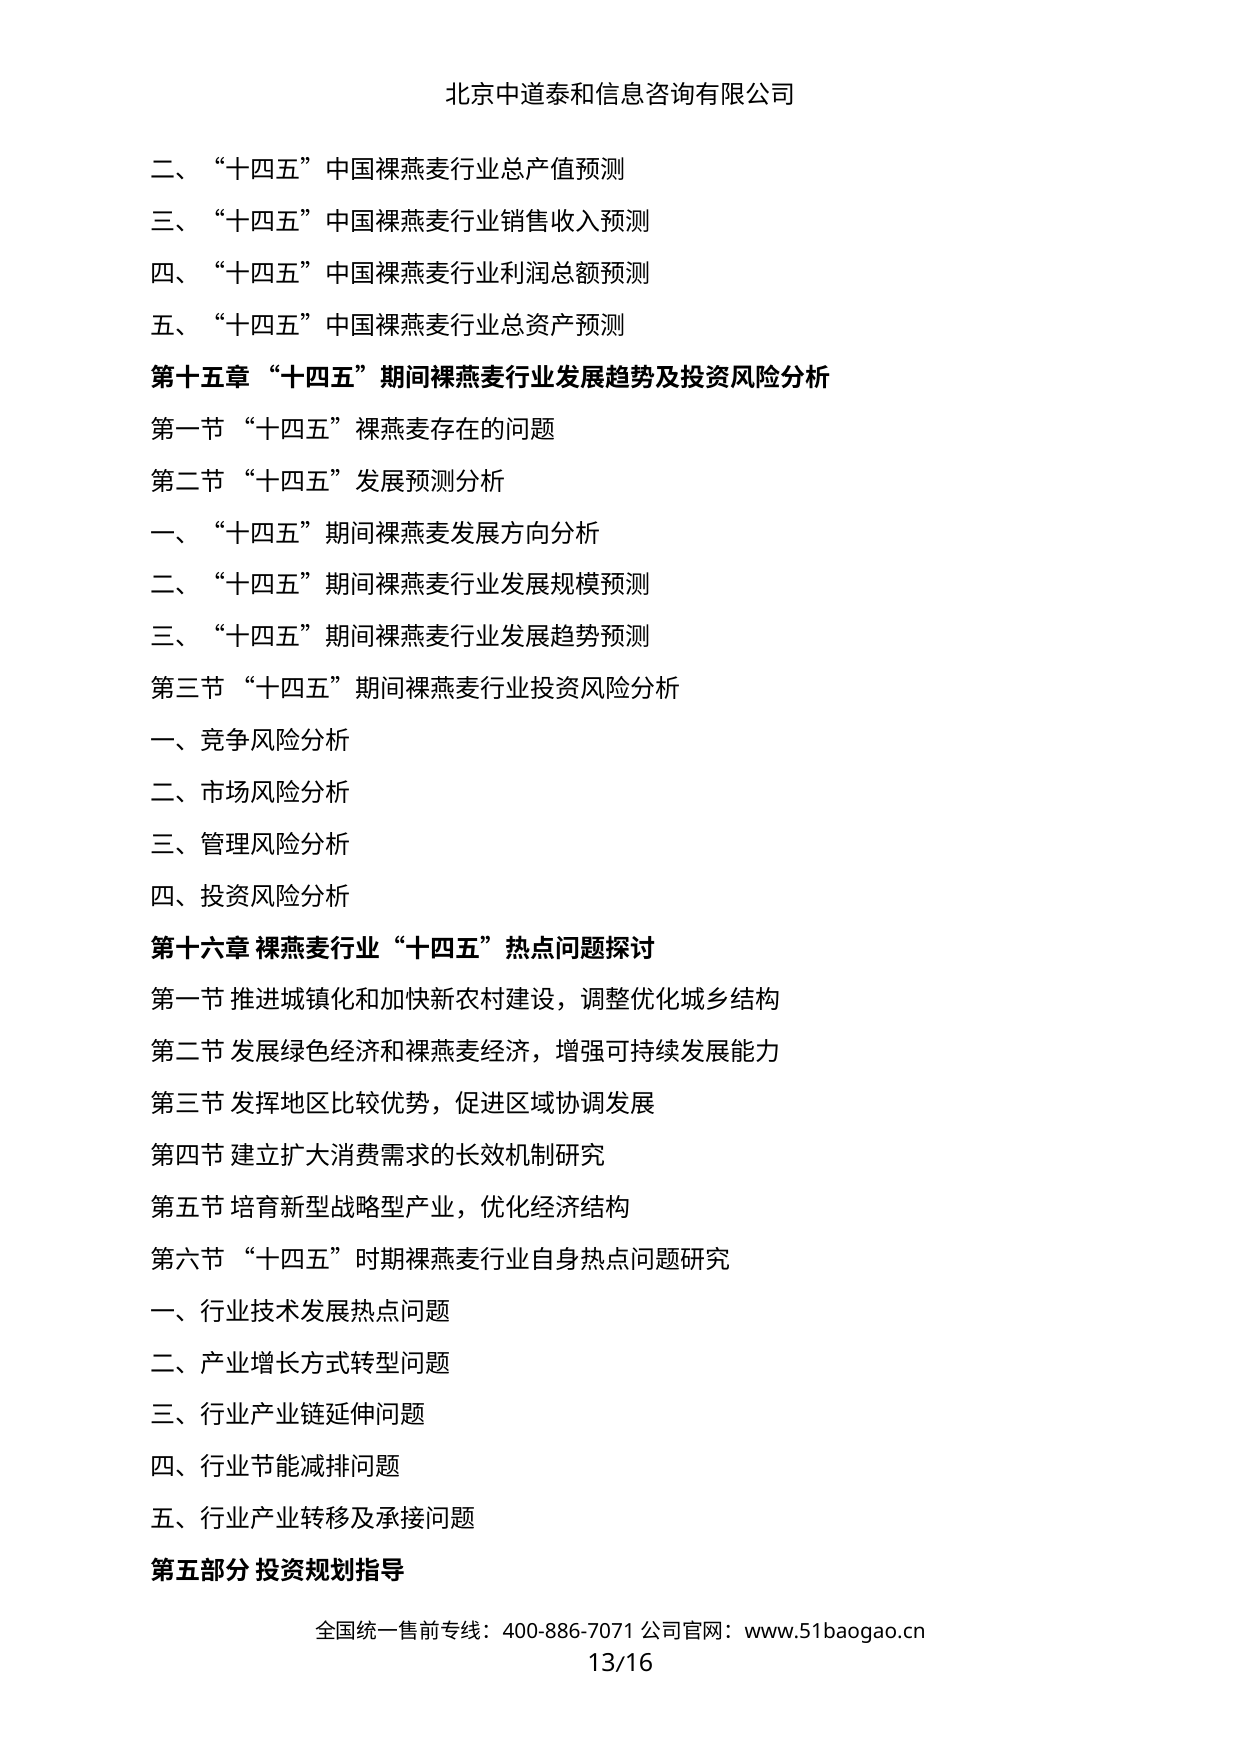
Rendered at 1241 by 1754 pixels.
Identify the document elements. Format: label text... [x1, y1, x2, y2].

text 五、行业产业转移及承接问题 [150, 1499, 1090, 1535]
text 三、管理风险分析 [150, 824, 1090, 861]
text 三、“十四五”中国裸燕麦行业销售收入预测 [150, 202, 1090, 238]
text 一、“十四五”期间裸燕麦发展方向分析 [150, 513, 1090, 549]
text 第二节 发展绿色经济和裸燕麦经济，增强可持续发展能力 [150, 1032, 1090, 1068]
text 二、市场风险分析 [150, 772, 1090, 809]
text 三、“十四五”期间裸燕麦行业发展趋势预测 [150, 617, 1090, 653]
text 四、行业节能减排问题 [150, 1447, 1090, 1483]
text 第十五章 “十四五”期间裸燕麦行业发展趋势及投资风险分析 [150, 357, 1090, 394]
text 第六节 “十四五”时期裸燕麦行业自身热点问题研究 [150, 1239, 1090, 1276]
text 第五部分 投资规划指导 [150, 1551, 1090, 1587]
text 第三节 发挥地区比较优势，促进区域协调发展 [150, 1084, 1090, 1120]
text 第三节 “十四五”期间裸燕麦行业投资风险分析 [150, 669, 1090, 705]
text 一、行业技术发展热点问题 [150, 1291, 1090, 1327]
text 第十六章 裸燕麦行业“十四五”热点问题探讨 [150, 928, 1090, 964]
text 三、行业产业链延伸问题 [150, 1395, 1090, 1431]
text 二、“十四五”期间裸燕麦行业发展规模预测 [150, 565, 1090, 601]
text 一、竞争风险分析 [150, 721, 1090, 757]
text 第五节 培育新型战略型产业，优化经济结构 [150, 1187, 1090, 1224]
text 第一节 推进城镇化和加快新农村建设，调整优化城乡结构 [150, 980, 1090, 1016]
text 四、投资风险分析 [150, 876, 1090, 912]
text 二、产业增长方式转型问题 [150, 1343, 1090, 1379]
text 二、“十四五”中国裸燕麦行业总产值预测 [150, 150, 1090, 186]
text 四、“十四五”中国裸燕麦行业利润总额预测 [150, 254, 1090, 290]
text 第一节 “十四五”裸燕麦存在的问题 [150, 409, 1090, 446]
text 五、“十四五”中国裸燕麦行业总资产预测 [150, 306, 1090, 342]
text 第二节 “十四五”发展预测分析 [150, 461, 1090, 497]
text 第四节 建立扩大消费需求的长效机制研究 [150, 1136, 1090, 1172]
